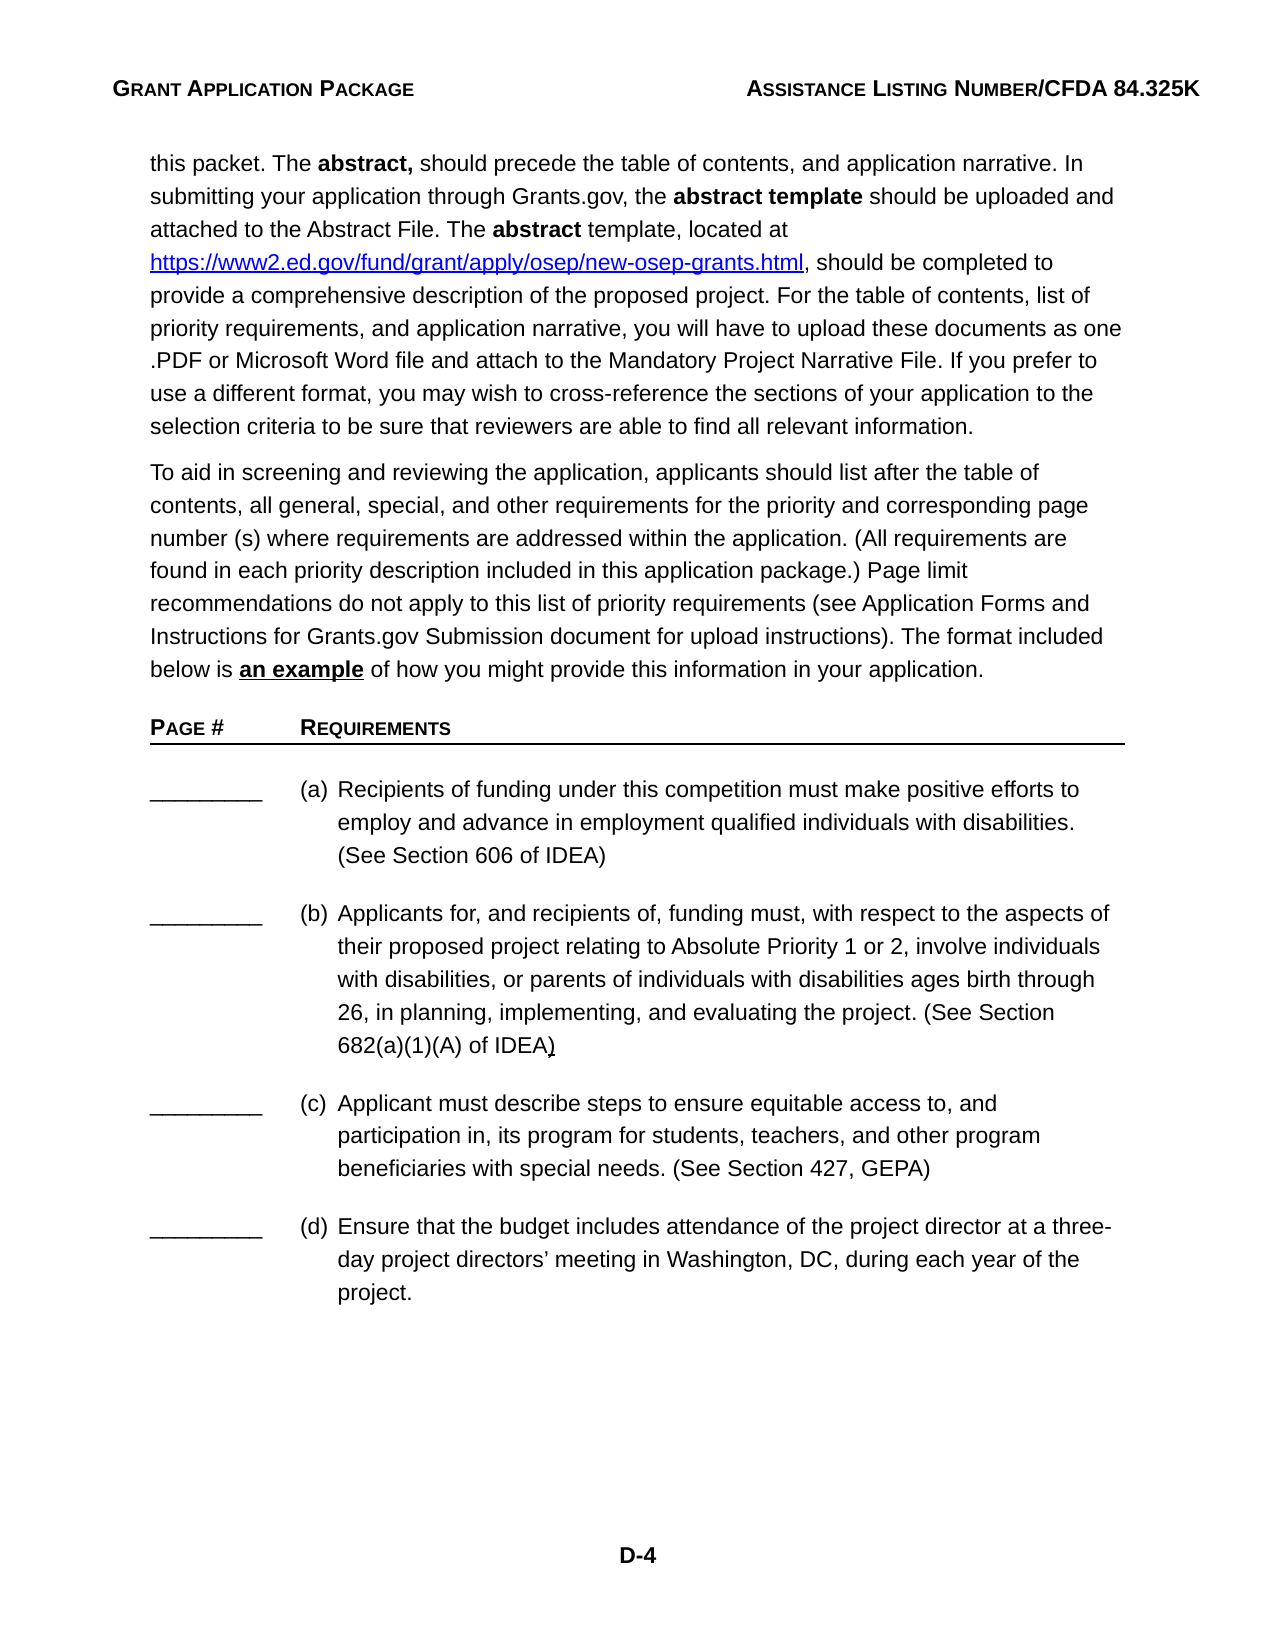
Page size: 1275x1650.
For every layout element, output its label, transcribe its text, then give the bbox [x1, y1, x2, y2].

text Page # Requirements [150, 714, 1125, 743]
text To aid in screening and reviewing the application, applicants should list after the table of contents, all general, special, and other requirements for the priority and corresponding page number (s) where requirements are addressed within the application. (All requirements are found in each priority description included in this application package.) Page limit recommendations do not apply to this list of priority requirements (see Application Forms and Instructions for Grants.gov Submission document for upload instructions). The format included below is an example of how you might provide this information in your application. [150, 459, 1125, 683]
text (a) Recipients of funding under this competition must make positive efforts to employ and advance in employment qualified individuals with disabilities. (See Section 606 of IDEA) [150, 776, 1125, 868]
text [150, 150, 1125, 440]
text (c) Applicant must describe steps to ensure equitable access to, and participation in, its program for students, teachers, and other program beneficiaries with special needs. (See Section 427, GEPA) [150, 1089, 1125, 1182]
text (d) Ensure that the budget includes attendance of the project director at a three-day project directors’ meeting in Washington, DC, during each year of the project. [150, 1213, 1125, 1306]
text (b) Applicants for, and recipients of, funding must, with respect to the aspects of their proposed project relating to Absolute Priority 1 or 2, involve individuals with disabilities, or parents of individuals with disabilities ages birth through 26, in planning, implementing, and evaluating the project. (See Section 682(a)(1)(A) of IDEA) [150, 900, 1125, 1058]
